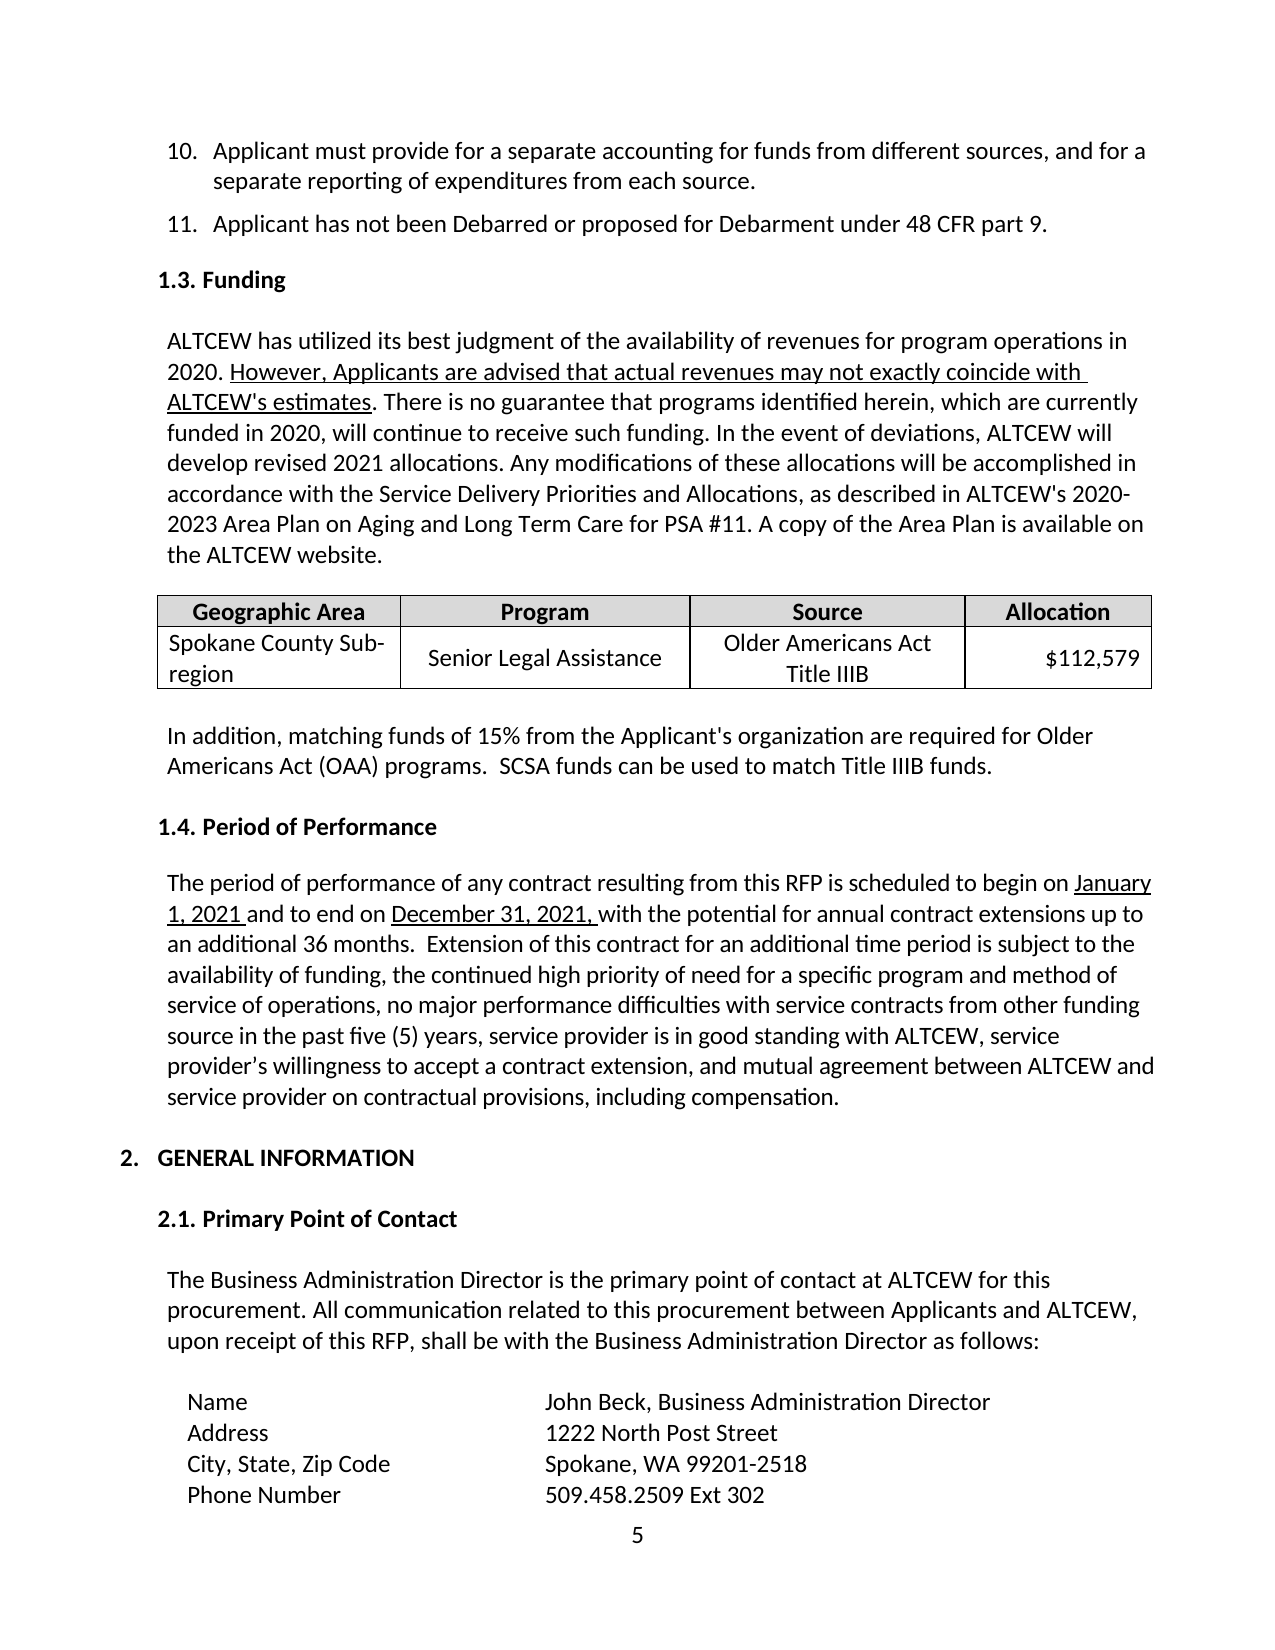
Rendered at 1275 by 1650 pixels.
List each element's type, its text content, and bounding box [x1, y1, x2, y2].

table_header Geographic Area [158, 596, 400, 626]
text The Business Administration Director is the primary point of contact at ALTCEW for this procurement. All communication related to this procurement between Applicants and ALTCEW, upon receipt of this RFP, shall be with the Business Administration Director as follows: [167, 1264, 1155, 1356]
text The period of performance of any contract resulting from this RFP is scheduled to begin on January 1, 2021 and to end on December 31, 2021, with the potential for annual contract extensions up to an additional 36 months. Extension of this contract for an additional time period is subject to the availability of funding, the continued high priority of need for a specific program and method of service of operations, no major performance difficulties with service contracts from other funding source in the past five (5) years, service provider is in good standing with ALTCEW, service provider’s willingness to accept a contract extension, and mutual agreement between ALTCEW and service provider on contractual provisions, including compensation. [167, 867, 1155, 1112]
table_header Allocation [966, 596, 1151, 626]
subtitle Funding [157, 264, 1155, 294]
table_cell Address [176, 1417, 533, 1448]
table_header Name [176, 1386, 533, 1417]
list Applicant has not been Debarred or proposed for Debarment under 48 CFR part 9. [166, 208, 1155, 239]
table_cell Spokane, WA 99201-2518 [534, 1448, 1099, 1479]
table_cell 1222 North Post Street [534, 1417, 1099, 1448]
table_cell Phone Number [176, 1479, 533, 1510]
table_header Source [691, 596, 964, 626]
table_cell Spokane County Sub-region [158, 627, 400, 688]
text In addition, matching funds of 15% from the Applicant's organization are required for Older Americans Act (OAA) programs. SCSA funds can be used to match Title IIIB funds. [167, 720, 1155, 781]
table_header Program [401, 596, 689, 626]
table_cell $112,579 [966, 627, 1151, 688]
table_cell 509.458.2509 Ext 302 [534, 1479, 1099, 1510]
table_cell Senior Legal Assistance [401, 627, 689, 688]
subtitle Primary Point of Contact [157, 1203, 1155, 1234]
table_cell Older Americans Act Title IIIB [691, 627, 964, 688]
table_header John Beck, Business Administration Director [534, 1386, 1099, 1417]
table_cell City, State, Zip Code [176, 1448, 533, 1479]
text ALTCEW has utilized its best judgment of the availability of revenues for program operations in 2020. However, Applicants are advised that actual revenues may not exactly coincide with ALTCEW's estimates. There is no guarantee that programs identified herein, which are currently funded in 2020, will continue to receive such funding. In the event of deviations, ALTCEW will develop revised 2021 allocations. Any modifications of these allocations will be accomplished in accordance with the Service Delivery Priorities and Allocations, as described in ALTCEW's 2020-2023 Area Plan on Aging and Long Term Care for PSA #11. A copy of the Area Plan is available on the ALTCEW website. [167, 325, 1164, 569]
list Applicant must provide for a separate accounting for funds from different sources, and for a separate reporting of expenditures from each source. [166, 135, 1155, 196]
subtitle GENERAL INFORMATION [120, 1142, 1155, 1173]
subtitle Period of Performance [157, 811, 1155, 842]
